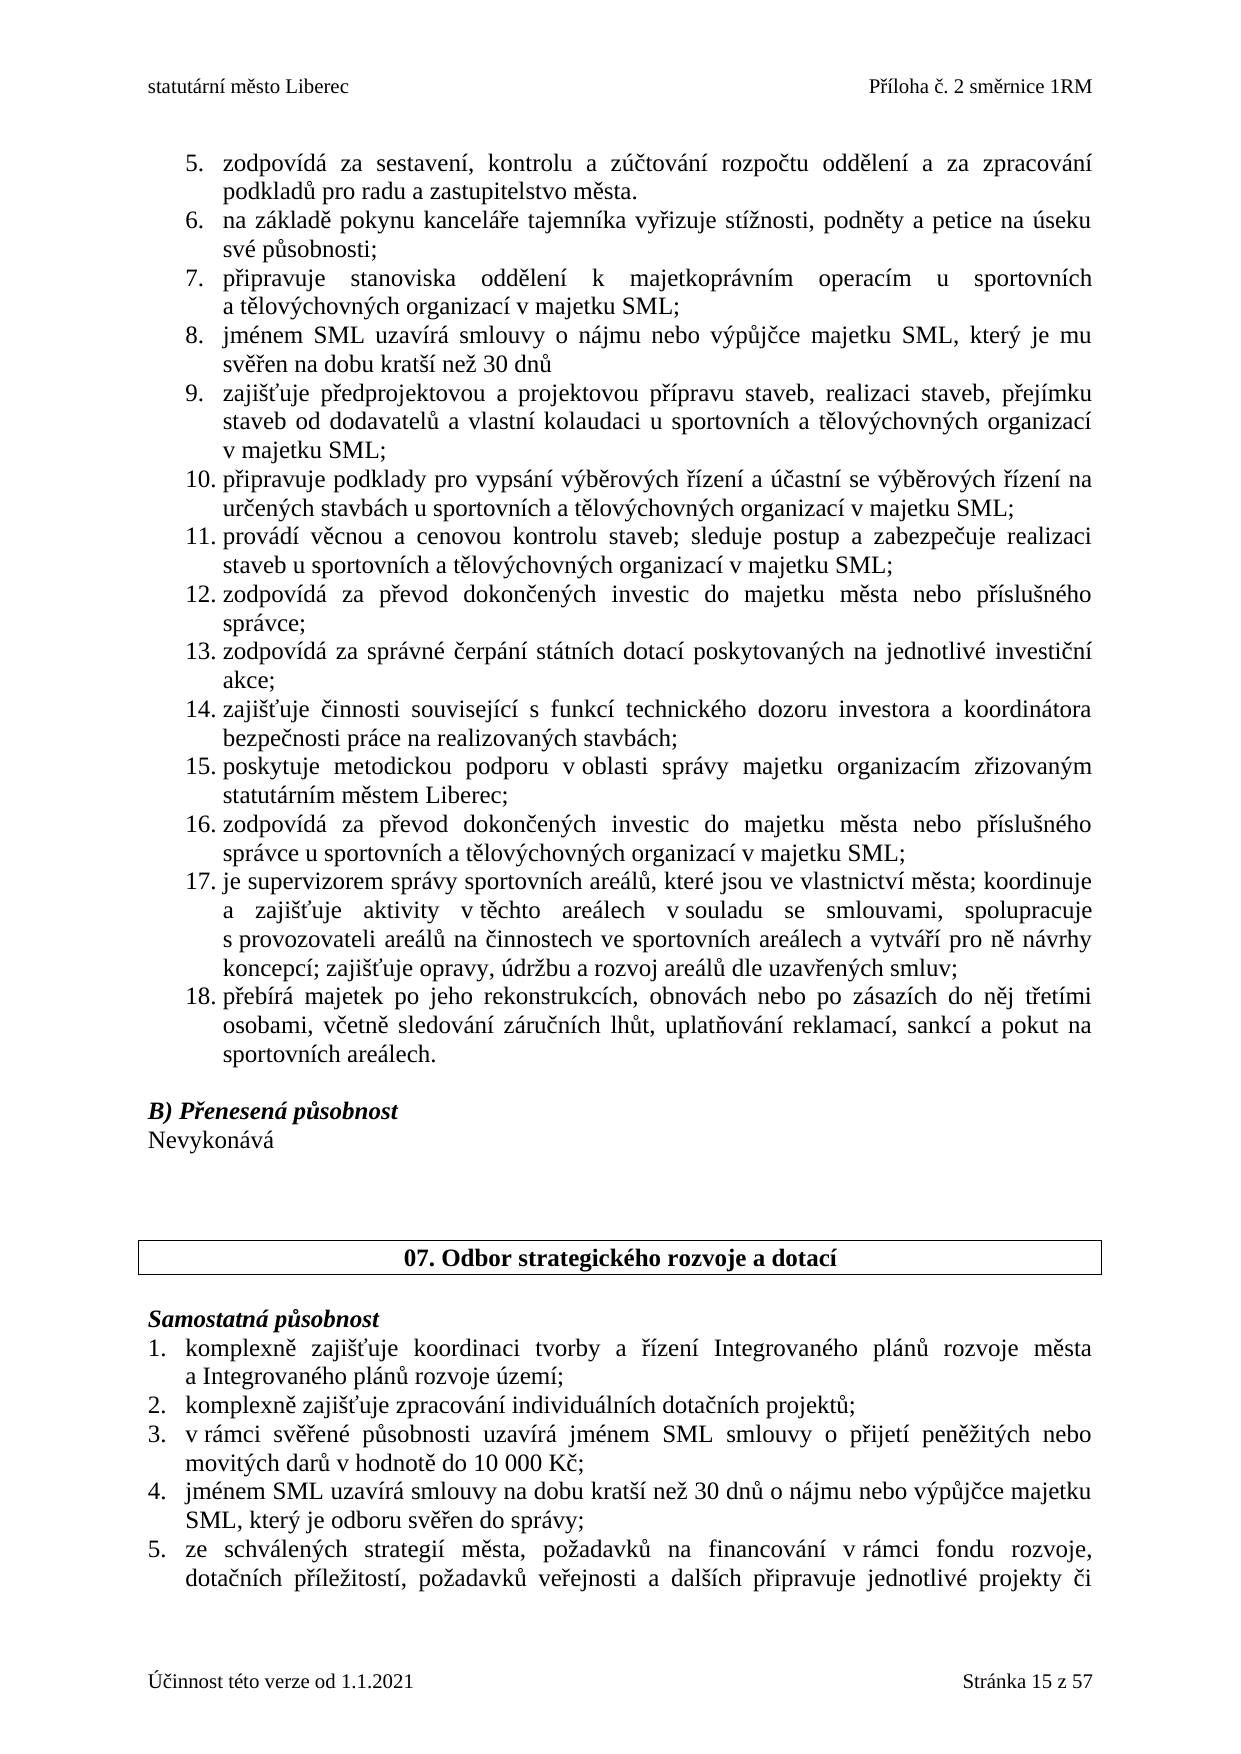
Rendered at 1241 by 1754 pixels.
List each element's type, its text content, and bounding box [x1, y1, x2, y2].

list komplexně zajišťuje zpracování individuálních dotačních projektů; [148, 1390, 1093, 1419]
list poskytuje metodickou podporu v oblasti správy majetku organizacím zřizovaným statutárním městem Liberec; [185, 751, 1093, 809]
list provádí věcnou a cenovou kontrolu staveb; sleduje postup a zabezpečuje realizaci staveb u sportovních a tělovýchovných organizací v majetku SML; [185, 521, 1093, 579]
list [148, 1534, 1093, 1591]
list zajišťuje předprojektovou a projektovou přípravu staveb, realizaci staveb, přejímku staveb od dodavatelů a vlastní kolaudaci u sportovních a tělovýchovných organizací v majetku SML; [185, 378, 1093, 464]
list zodpovídá za správné čerpání státních dotací poskytovaných na jednotlivé investiční akce; [185, 636, 1093, 694]
list připravuje stanoviska oddělení k majetkoprávním operacím u sportovních a tělovýchovných organizací v majetku SML; [185, 263, 1093, 320]
list zodpovídá za převod dokončených investic do majetku města nebo příslušného správce u sportovních a tělovýchovných organizací v majetku SML; [185, 809, 1093, 866]
list přebírá majetek po jeho rekonstrukcích, obnovách nebo po zásazích do něj třetími osobami, včetně sledování záručních lhůt, uplatňování reklamací, sankcí a pokut na sportovních areálech. [185, 981, 1093, 1068]
list jménem SML uzavírá smlouvy o nájmu nebo výpůjčce majetku SML, který je mu svěřen na dobu kratší než 30 dnů [185, 320, 1093, 378]
list zodpovídá za sestavení, kontrolu a zúčtování rozpočtu oddělení a za zpracování podkladů pro radu a zastupitelstvo města. [185, 148, 1093, 205]
text Nevykonává [148, 1125, 1093, 1154]
text Samostatná působnost [148, 1304, 1093, 1333]
list na základě pokynu kanceláře tajemníka vyřizuje stížnosti, podněty a petice na úseku své působnosti; [185, 205, 1093, 263]
list připravuje podklady pro vypsání výběrových řízení a účastní se výběrových řízení na určených stavbách u sportovních a tělovýchovných organizací v majetku SML; [185, 464, 1093, 521]
list jménem SML uzavírá smlouvy na dobu kratší než 30 dnů o nájmu nebo výpůjčce majetku SML, který je odboru svěřen do správy; [148, 1476, 1093, 1534]
list komplexně zajišťuje koordinaci tvorby a řízení Integrovaného plánů rozvoje města a Integrovaného plánů rozvoje území; [148, 1333, 1093, 1390]
list zodpovídá za převod dokončených investic do majetku města nebo příslušného správce; [185, 579, 1093, 636]
text 07. Odbor strategického rozvoje a dotací [139, 1241, 1101, 1274]
list je supervizorem správy sportovních areálů, které jsou ve vlastnictví města; koordinuje a zajišťuje aktivity v těchto areálech v souladu se smlouvami, spolupracuje s provozovateli areálů na činnostech ve sportovních areálech a vytváří pro ně návrhy koncepcí; zajišťuje opravy, údržbu a rozvoj areálů dle uzavřených smluv; [185, 866, 1093, 981]
text B) Přenesená působnost [148, 1096, 1093, 1125]
list zajišťuje činnosti související s funkcí technického dozoru investora a koordinátora bezpečnosti práce na realizovaných stavbách; [185, 694, 1093, 751]
list v rámci svěřené působnosti uzavírá jménem SML smlouvy o přijetí peněžitých nebo movitých darů v hodnotě do 10 000 Kč; [148, 1419, 1093, 1476]
